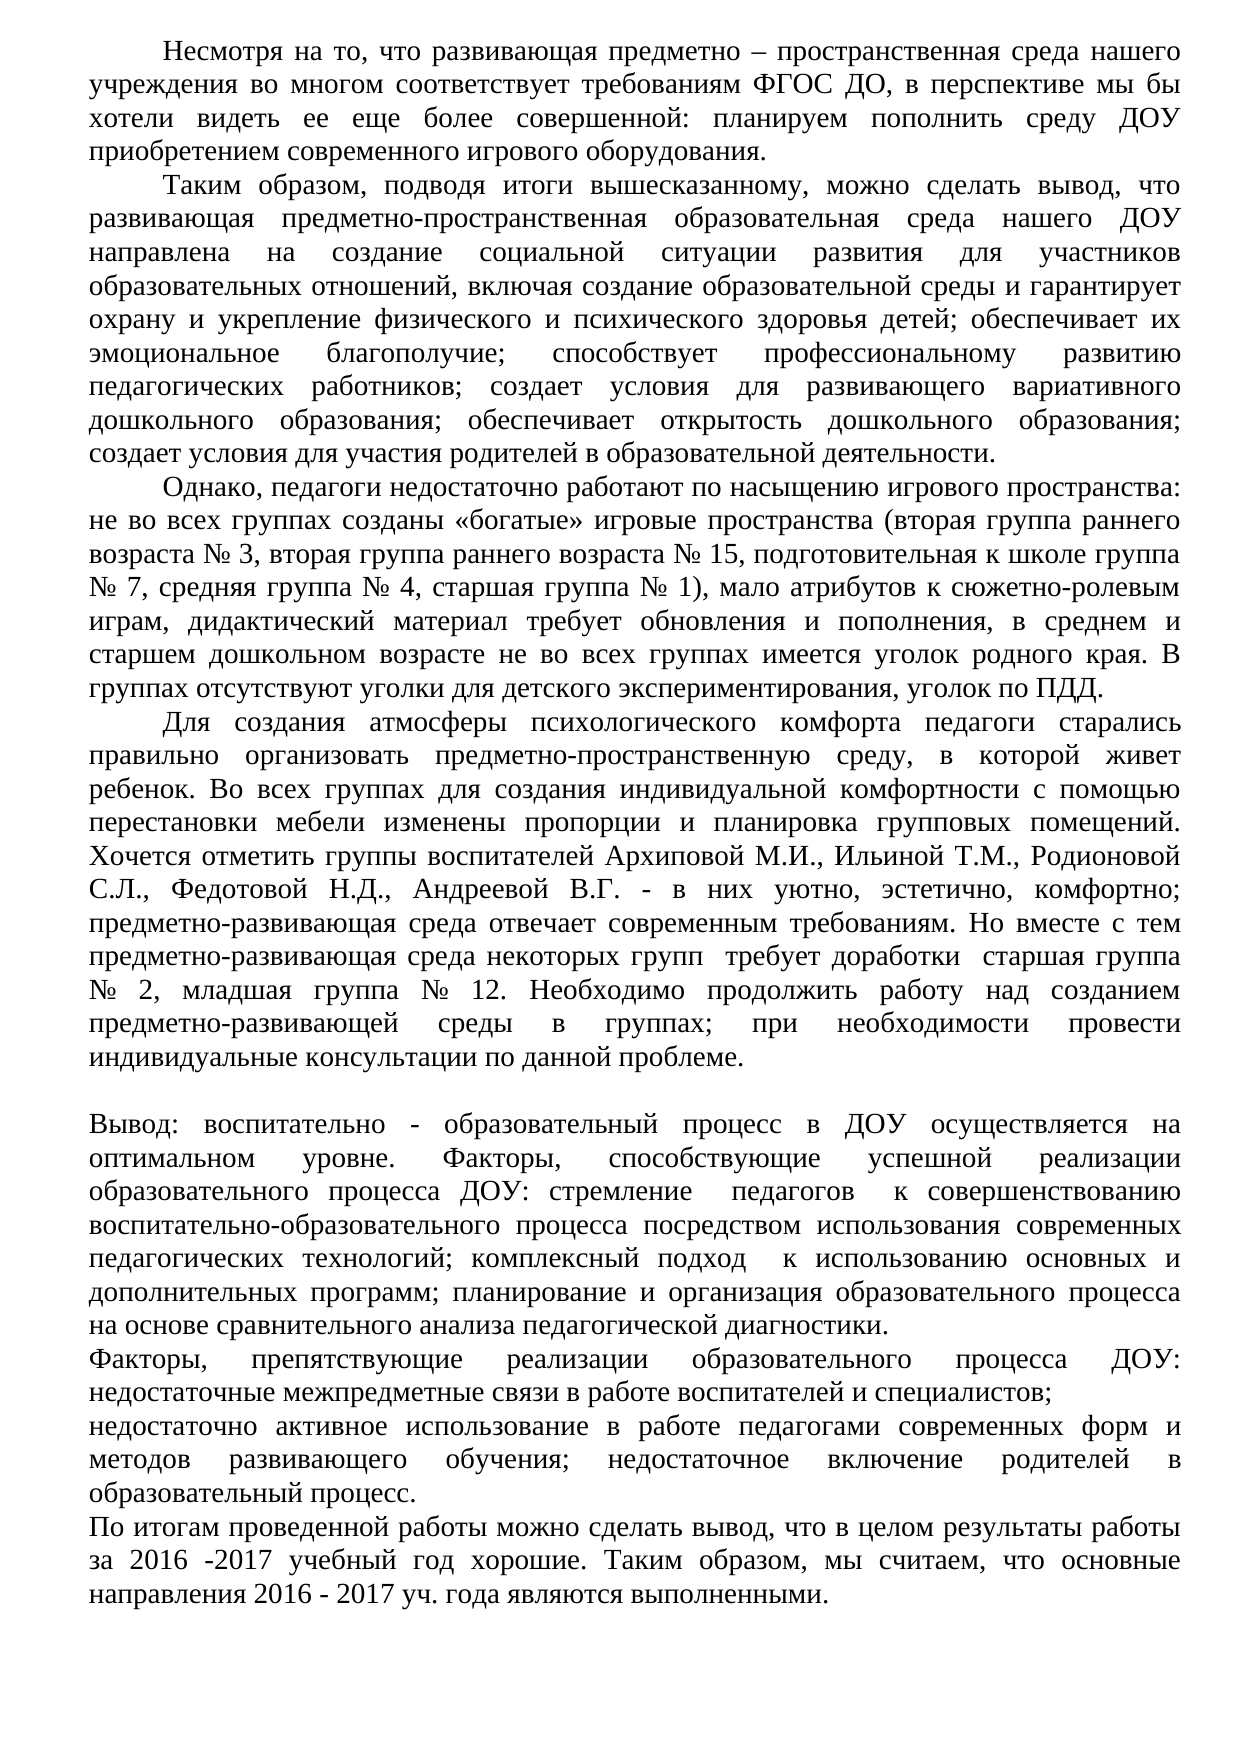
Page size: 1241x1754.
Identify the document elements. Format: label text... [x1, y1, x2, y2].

text Для создания атмосферы психологического комфорта педагоги старались правильно организовать предметно-пространственную среду, в которой живет ребенок. Во всех группах для создания индивидуальной комфортности с помощью перестановки мебели изменены пропорции и планировка групповых помещений. Хочется отметить группы воспитателей Архиповой М.И., Ильиной Т.М., Родионовой С.Л., Федотовой Н.Д., Андреевой В.Г. - в них уютно, эстетично, комфортно; предметно-развивающая среда отвечает современным требованиям. Но вместе с тем предметно-развивающая среда некоторых групп требует доработки старшая группа № 2, младшая группа № 12. Необходимо продолжить работу над созданием предметно-развивающей среды в группах; при необходимости провести индивидуальные консультации по данной проблеме. [89, 704, 1182, 1073]
text Таким образом, подводя итоги вышесказанному, можно сделать вывод, что развивающая предметно-пространственная образовательная среда нашего ДОУ направлена на создание социальной ситуации развития для участников образовательных отношений, включая создание образовательной среды и гарантирует охрану и укрепление физического и психического здоровья детей; обеспечивает их эмоциональное благополучие; способствует профессиональному развитию педагогических работников; создает условия для развивающего вариативного дошкольного образования; обеспечивает открытость дошкольного образования; создает условия для участия родителей в образовательной деятельности. [89, 167, 1182, 469]
text Вывод: воспитательно - образовательный процесс в ДОУ осуществляется на оптимальном уровне. Факторы, способствующие успешной реализации образовательного процесса ДОУ: стремление педагогов к совершенствованию воспитательно-образовательного процесса посредством использования современных педагогических технологий; комплексный подход к использованию основных и дополнительных программ; планирование и организация образовательного процесса на основе сравнительного анализа педагогической диагностики. [89, 1106, 1182, 1341]
text По итогам проведенной работы можно сделать вывод, что в целом результаты работы за 2016 -2017 учебный год хорошие. Таким образом, мы считаем, что основные направления 2016 - 2017 уч. года являются выполненными. [89, 1509, 1182, 1609]
text Факторы, препятствующие реализации образовательного процесса ДОУ: недостаточные межпредметные связи в работе воспитателей и специалистов; [89, 1341, 1182, 1408]
text Однако, педагоги недостаточно работают по насыщению игрового пространства: не во всех группах созданы «богатые» игровые пространства (вторая группа раннего возраста № 3, вторая группа раннего возраста № 15, подготовительная к школе группа № 7, средняя группа № 4, старшая группа № 1), мало атрибутов к сюжетно-ролевым играм, дидактический материал требует обновления и пополнения, в среднем и старшем дошкольном возрасте не во всех группах имеется уголок родного края. В группах отсутствуют уголки для детского экспериментирования, уголок по ПДД. [89, 469, 1182, 704]
text Несмотря на то, что развивающая предметно – пространственная среда нашего учреждения во многом соответствует требованиям ФГОС ДО, в перспективе мы бы хотели видеть ее еще более совершенной: планируем пополнить среду ДОУ приобретением современного игрового оборудования. [89, 33, 1182, 167]
text недостаточно активное использование в работе педагогами современных форм и методов развивающего обучения; недостаточное включение родителей в образовательный процесс. [89, 1408, 1182, 1509]
